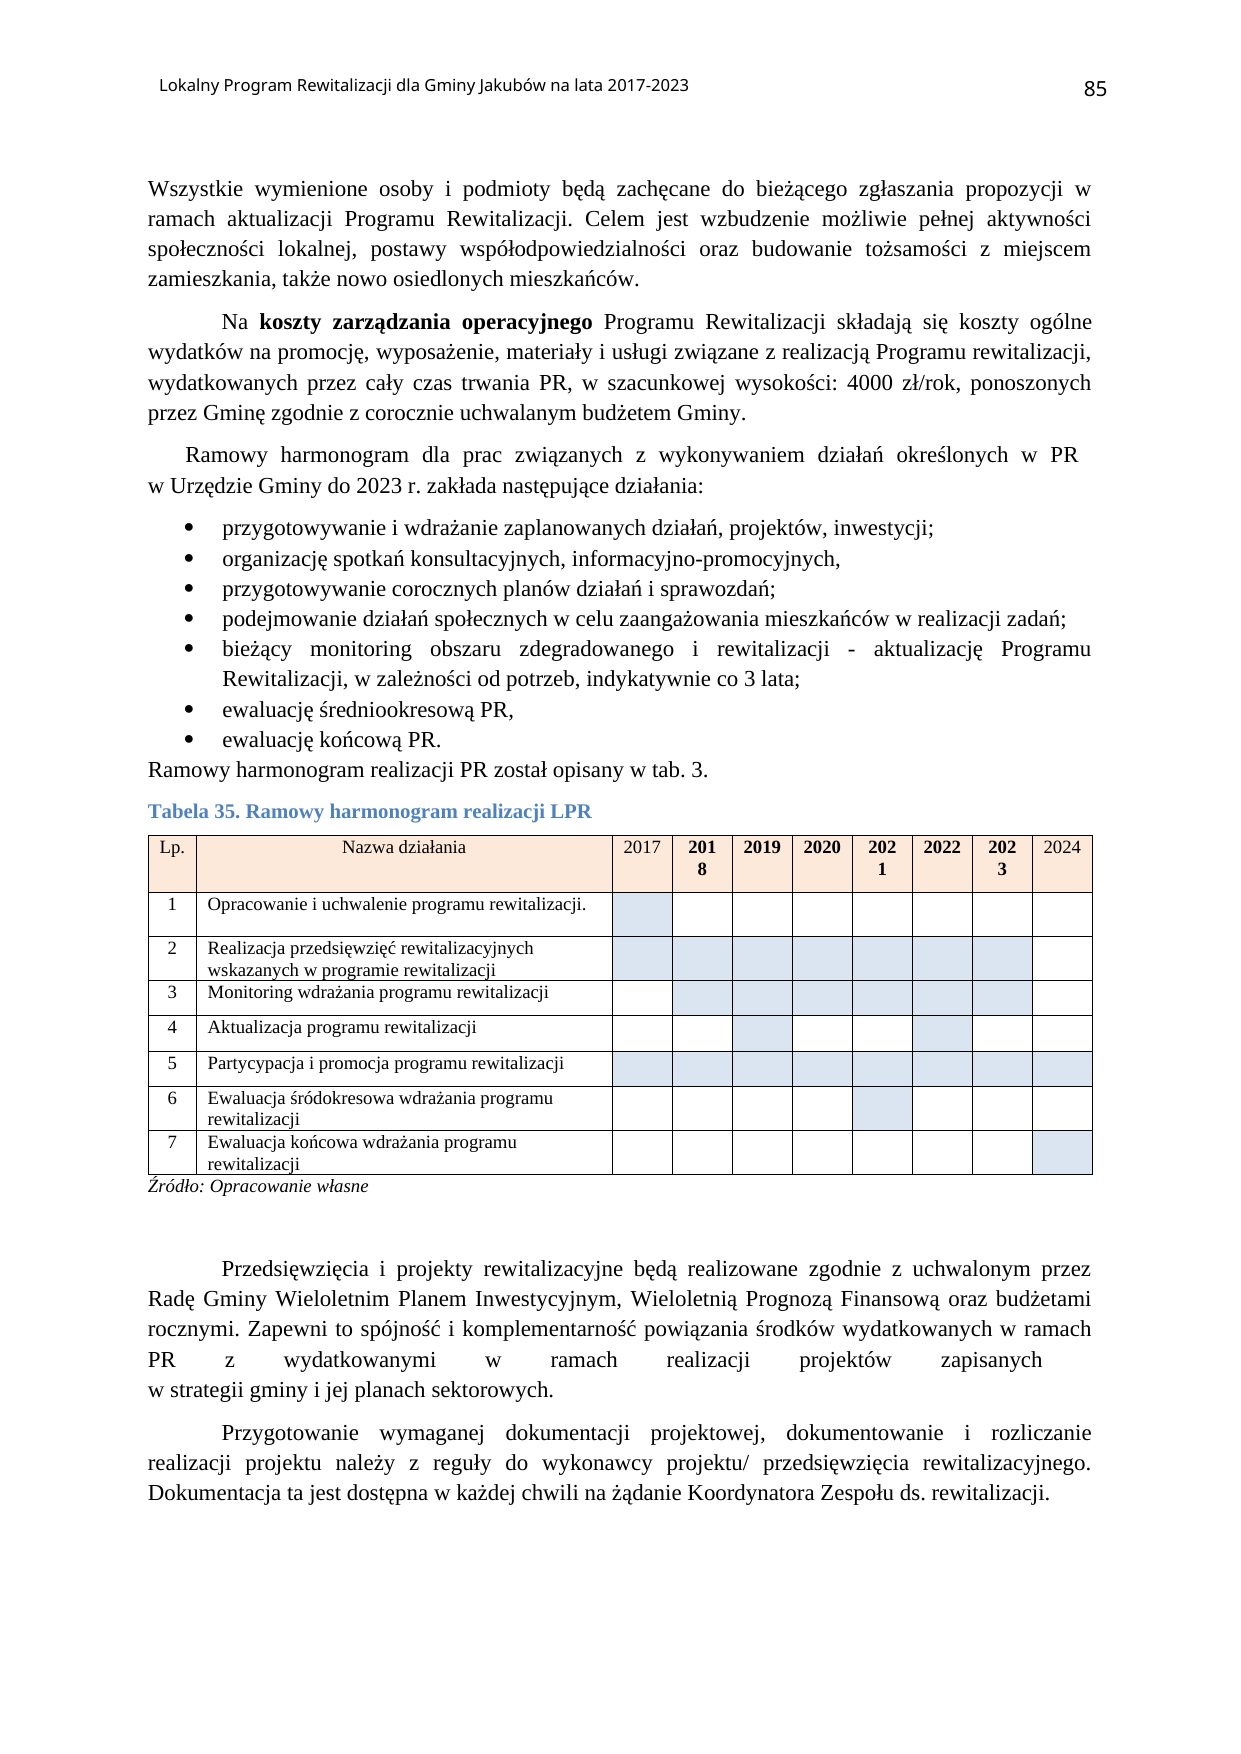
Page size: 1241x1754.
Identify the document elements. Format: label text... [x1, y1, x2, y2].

table_cell [913, 1052, 972, 1086]
table_cell [793, 893, 852, 936]
table_cell [733, 1087, 792, 1130]
table_cell [673, 1016, 732, 1051]
table_cell [673, 1052, 732, 1086]
table_cell 5 [149, 1052, 196, 1086]
table_cell [913, 1131, 972, 1174]
table_cell Aktualizacja programu rewitalizacji [197, 1016, 612, 1051]
table_cell [793, 981, 852, 1015]
table_cell [733, 1016, 792, 1051]
table_cell [913, 981, 972, 1015]
list ewaluację średniookresową PR, [185, 696, 1093, 722]
table_cell [793, 937, 852, 980]
table_cell [793, 1016, 852, 1051]
table_cell 7 [149, 1131, 196, 1174]
table_cell [853, 1052, 912, 1086]
table_header 2019 [733, 836, 792, 892]
table_header 2022 [913, 836, 972, 892]
table_cell [613, 1131, 672, 1174]
table_cell [733, 981, 792, 1015]
text Tabela 35. Ramowy harmonogram realizacji LPR [148, 799, 1093, 823]
table_cell [613, 937, 672, 980]
table_cell [973, 937, 1032, 980]
table_cell [1033, 937, 1092, 980]
table_cell Partycypacja i promocja programu rewitalizacji [197, 1052, 612, 1086]
table_cell [1033, 1131, 1092, 1174]
table_cell Ewaluacja śródokresowa wdrażania programu rewitalizacji [197, 1087, 612, 1130]
table_cell Ewaluacja końcowa wdrażania programu rewitalizacji [197, 1131, 612, 1174]
table_cell [613, 981, 672, 1015]
table_header 2021 [853, 836, 912, 892]
table_cell [913, 893, 972, 936]
table_cell [1033, 981, 1092, 1015]
table_cell 2 [149, 937, 196, 980]
table_cell [973, 893, 1032, 936]
list przygotowywanie i wdrażanie zaplanowanych działań, projektów, inwestycji; [185, 514, 1093, 541]
table_cell 6 [149, 1087, 196, 1130]
table_cell [913, 1016, 972, 1051]
table_header 2018 [673, 836, 732, 892]
table_cell 3 [149, 981, 196, 1015]
list bieżący monitoring obszaru zdegradowanego i rewitalizacji - aktualizację Programu Rewitalizacji, w zależności od potrzeb, indykatywnie co 3 lata; [185, 635, 1093, 692]
table_cell [913, 1087, 972, 1130]
table_cell [673, 1087, 732, 1130]
table_header 2024 [1033, 836, 1092, 892]
table_header 2023 [973, 836, 1032, 892]
table_cell [913, 937, 972, 980]
table_cell [613, 1052, 672, 1086]
table_cell [673, 981, 732, 1015]
table_cell [1033, 1087, 1092, 1130]
table_cell [793, 1087, 852, 1130]
table_header 2020 [793, 836, 852, 892]
table_cell [733, 893, 792, 936]
table_cell 1 [149, 893, 196, 936]
text Przygotowanie wymaganej dokumentacji projektowej, dokumentowanie i rozliczanie realizacji projektu należy z reguły do wykonawcy projektu/ przedsięwzięcia rewitalizacyjnego. Dokumentacja ta jest dostępna w każdej chwili na żądanie Koordynatora Zespołu ds. rewitalizacji. [148, 1418, 1093, 1505]
table_cell Opracowanie i uchwalenie programu rewitalizacji. [197, 893, 612, 936]
table_cell [853, 893, 912, 936]
table_cell [853, 1131, 912, 1174]
text Źródło: Opracowanie własne [148, 1175, 1093, 1197]
table_cell 4 [149, 1016, 196, 1051]
text Na koszty zarządzania operacyjnego Programu Rewitalizacji składają się koszty ogólne wydatków na promocję, wyposażenie, materiały i usługi związane z realizacją Programu rewitalizacji, wydatkowanych przez cały czas trwania PR, w szacunkowej wysokości: 4000 zł/rok, ponoszonych przez Gminę zgodnie z corocznie uchwalanym budżetem Gminy. [148, 308, 1093, 425]
table_cell Realizacja przedsięwzięć rewitalizacyjnych wskazanych w programie rewitalizacji [197, 937, 612, 980]
table_cell [973, 1131, 1032, 1174]
table_cell [613, 1016, 672, 1051]
table_cell [1033, 1016, 1092, 1051]
table_cell [733, 1052, 792, 1086]
table_cell [673, 1131, 732, 1174]
table_cell [853, 1016, 912, 1051]
table_header 2017 [613, 836, 672, 892]
table_cell [733, 1131, 792, 1174]
list ewaluację końcową PR. [185, 726, 1093, 752]
table_cell [673, 893, 732, 936]
table_cell [613, 1087, 672, 1130]
table_cell [1033, 893, 1092, 936]
list organizację spotkań konsultacyjnych, informacyjno-promocyjnych, [185, 544, 1093, 571]
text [148, 175, 1093, 292]
table_cell [1033, 1052, 1092, 1086]
table_cell [973, 1052, 1032, 1086]
table_cell [853, 981, 912, 1015]
text Ramowy harmonogram dla prac związanych z wykonywaniem działań określonych w PR w Urzędzie Gminy do 2023 r. zakłada następujące działania: [148, 441, 1093, 498]
table_cell [853, 1087, 912, 1130]
table_cell [793, 1131, 852, 1174]
table_cell [973, 981, 1032, 1015]
table_header Nazwa działania [197, 836, 612, 892]
text Przedsięwzięcia i projekty rewitalizacyjne będą realizowane zgodnie z uchwalonym przez Radę Gminy Wieloletnim Planem Inwestycyjnym, Wieloletnią Prognozą Finansową oraz budżetami rocznymi. Zapewni to spójność i komplementarność powiązania środków wydatkowanych w ramach PR z wydatkowanymi w ramach realizacji projektów zapisanych w strategii gminy i jej planach sektorowych. [148, 1255, 1093, 1402]
table_cell Monitoring wdrażania programu rewitalizacji [197, 981, 612, 1015]
list przygotowywanie corocznych planów działań i sprawozdań; [185, 575, 1093, 601]
table_header Lp. [149, 836, 196, 892]
text Ramowy harmonogram realizacji PR został opisany w tab. 3. [148, 756, 1093, 782]
table_cell [673, 937, 732, 980]
table_cell [853, 937, 912, 980]
table_cell [613, 893, 672, 936]
table_cell [793, 1052, 852, 1086]
table_cell [973, 1087, 1032, 1130]
table_cell [733, 937, 792, 980]
table_cell [973, 1016, 1032, 1051]
list podejmowanie działań społecznych w celu zaangażowania mieszkańców w realizacji zadań; [185, 605, 1093, 631]
